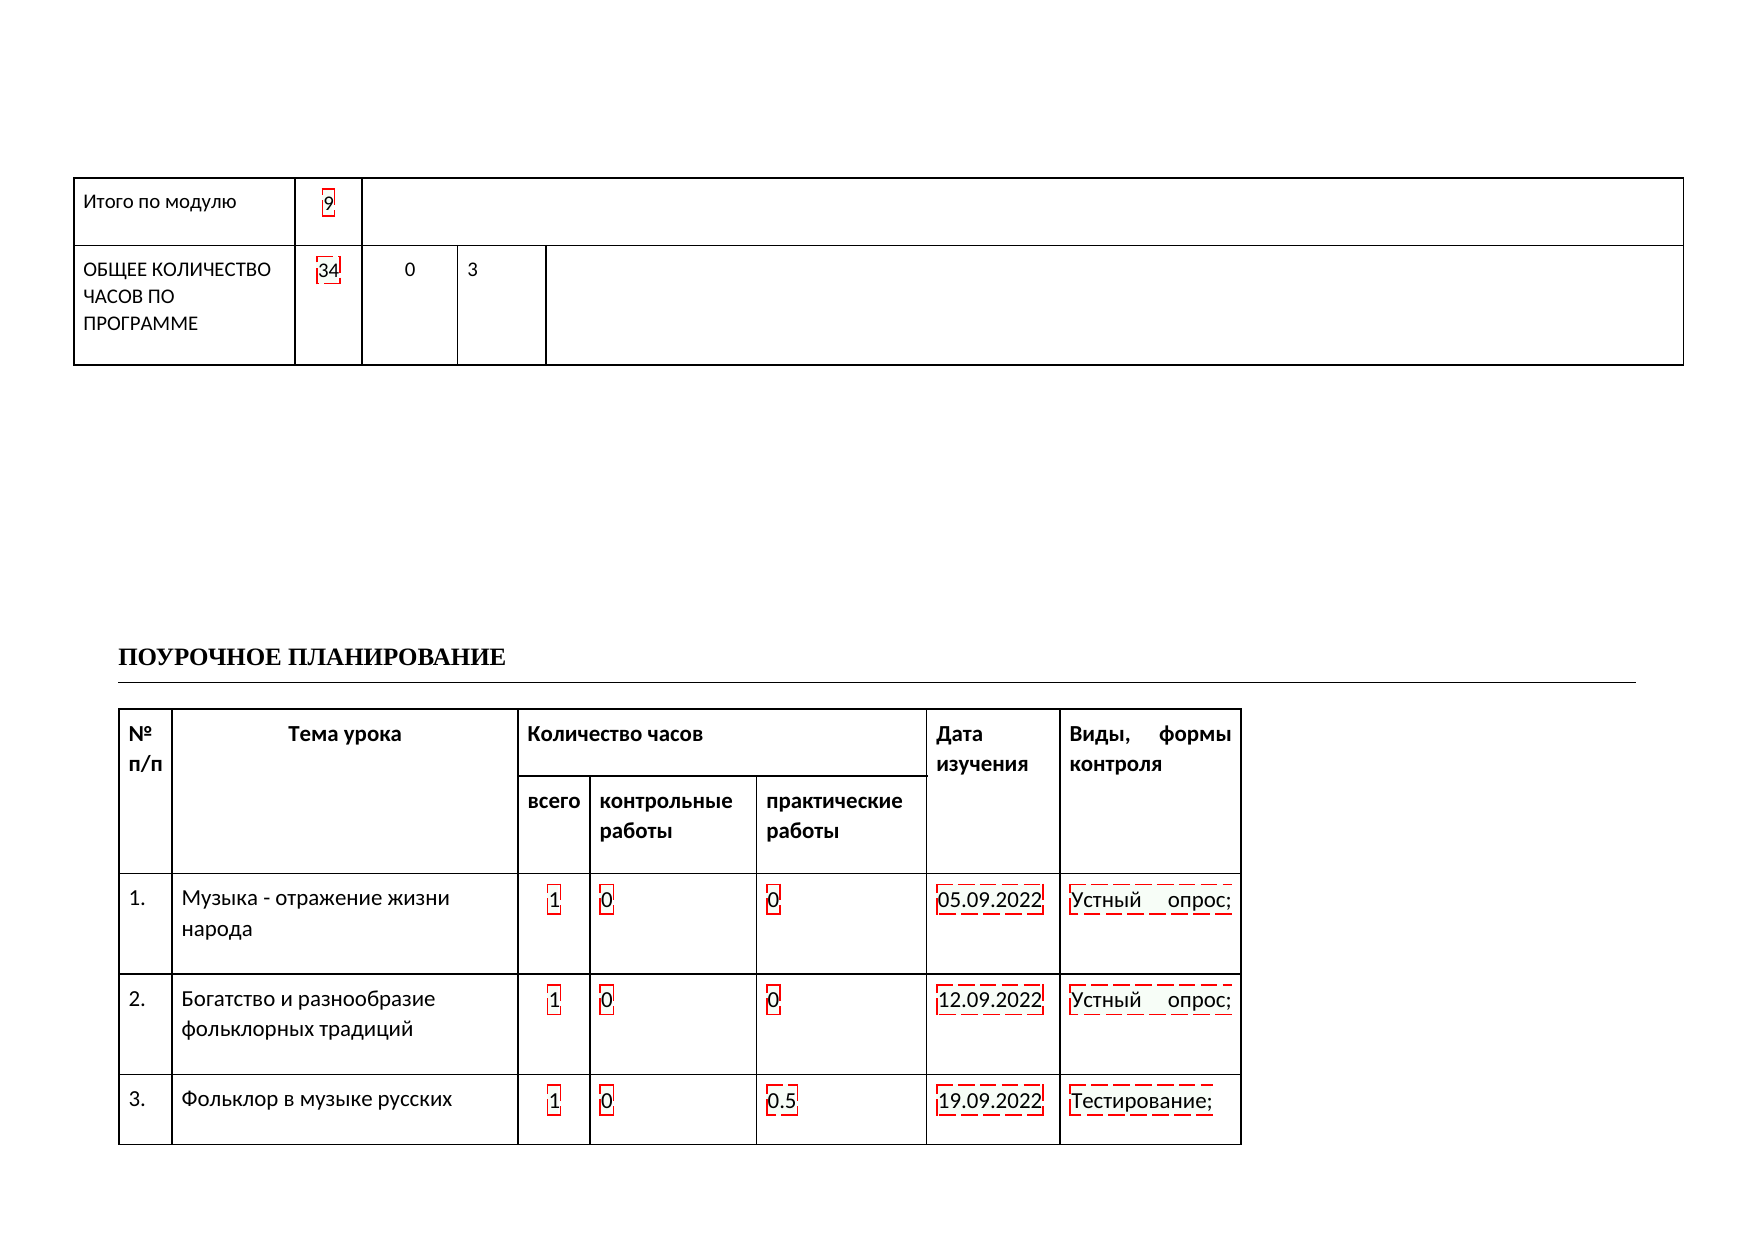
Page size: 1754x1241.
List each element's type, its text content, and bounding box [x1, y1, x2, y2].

table_cell Богатство и разнообразие фольклорных традиций [173, 975, 517, 1073]
table_cell 05.09.2022 [927, 874, 1059, 973]
table_cell 0 [591, 1075, 756, 1144]
table_cell Устный опрос; [1061, 975, 1240, 1073]
table_cell контрольные работы [591, 777, 756, 873]
table_cell 12.09.2022 [927, 975, 1059, 1073]
table_header Дата изучения [927, 710, 1059, 873]
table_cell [173, 1075, 517, 1144]
table_cell 19.09.2022 [927, 1075, 1059, 1144]
table_cell 34 [296, 246, 361, 364]
subtitle ПОУРОЧНОЕ ПЛАНИРОВАНИЕ [118, 642, 1636, 682]
table_header № п/п [120, 710, 171, 873]
table_cell 3 [458, 246, 545, 364]
table_header Тема урока [173, 710, 517, 873]
table_header Количество часов [519, 710, 926, 775]
table_cell Устный опрос; [1061, 874, 1240, 973]
table_cell всего [519, 777, 589, 873]
table_cell 1 [519, 975, 589, 1073]
table_cell 0 [591, 975, 756, 1073]
table_cell Итого по модулю [75, 179, 294, 245]
table_cell Музыка - отражение жизни народа [173, 874, 517, 973]
table_cell 0.5 [757, 1075, 926, 1144]
table_cell 9 [296, 179, 361, 245]
table_cell [363, 179, 1683, 245]
table_cell 0 [591, 874, 756, 973]
table_cell 0 [757, 975, 926, 1073]
table_cell ОБЩЕЕ КОЛИЧЕСТВО ЧАСОВ ПО ПРОГРАММЕ [75, 246, 294, 364]
table_cell 2. [120, 975, 171, 1073]
table_cell Тестирование; [1061, 1075, 1240, 1144]
table_cell 1. [120, 874, 171, 973]
table_cell [547, 246, 1683, 364]
table_cell 0 [363, 246, 457, 364]
table_header Виды, формы контроля [1061, 710, 1240, 873]
table_cell 1 [519, 874, 589, 973]
table_cell 0 [757, 874, 926, 973]
table_cell 1 [519, 1075, 589, 1144]
table_cell практические работы [757, 777, 926, 873]
table_cell 3. [120, 1075, 171, 1144]
